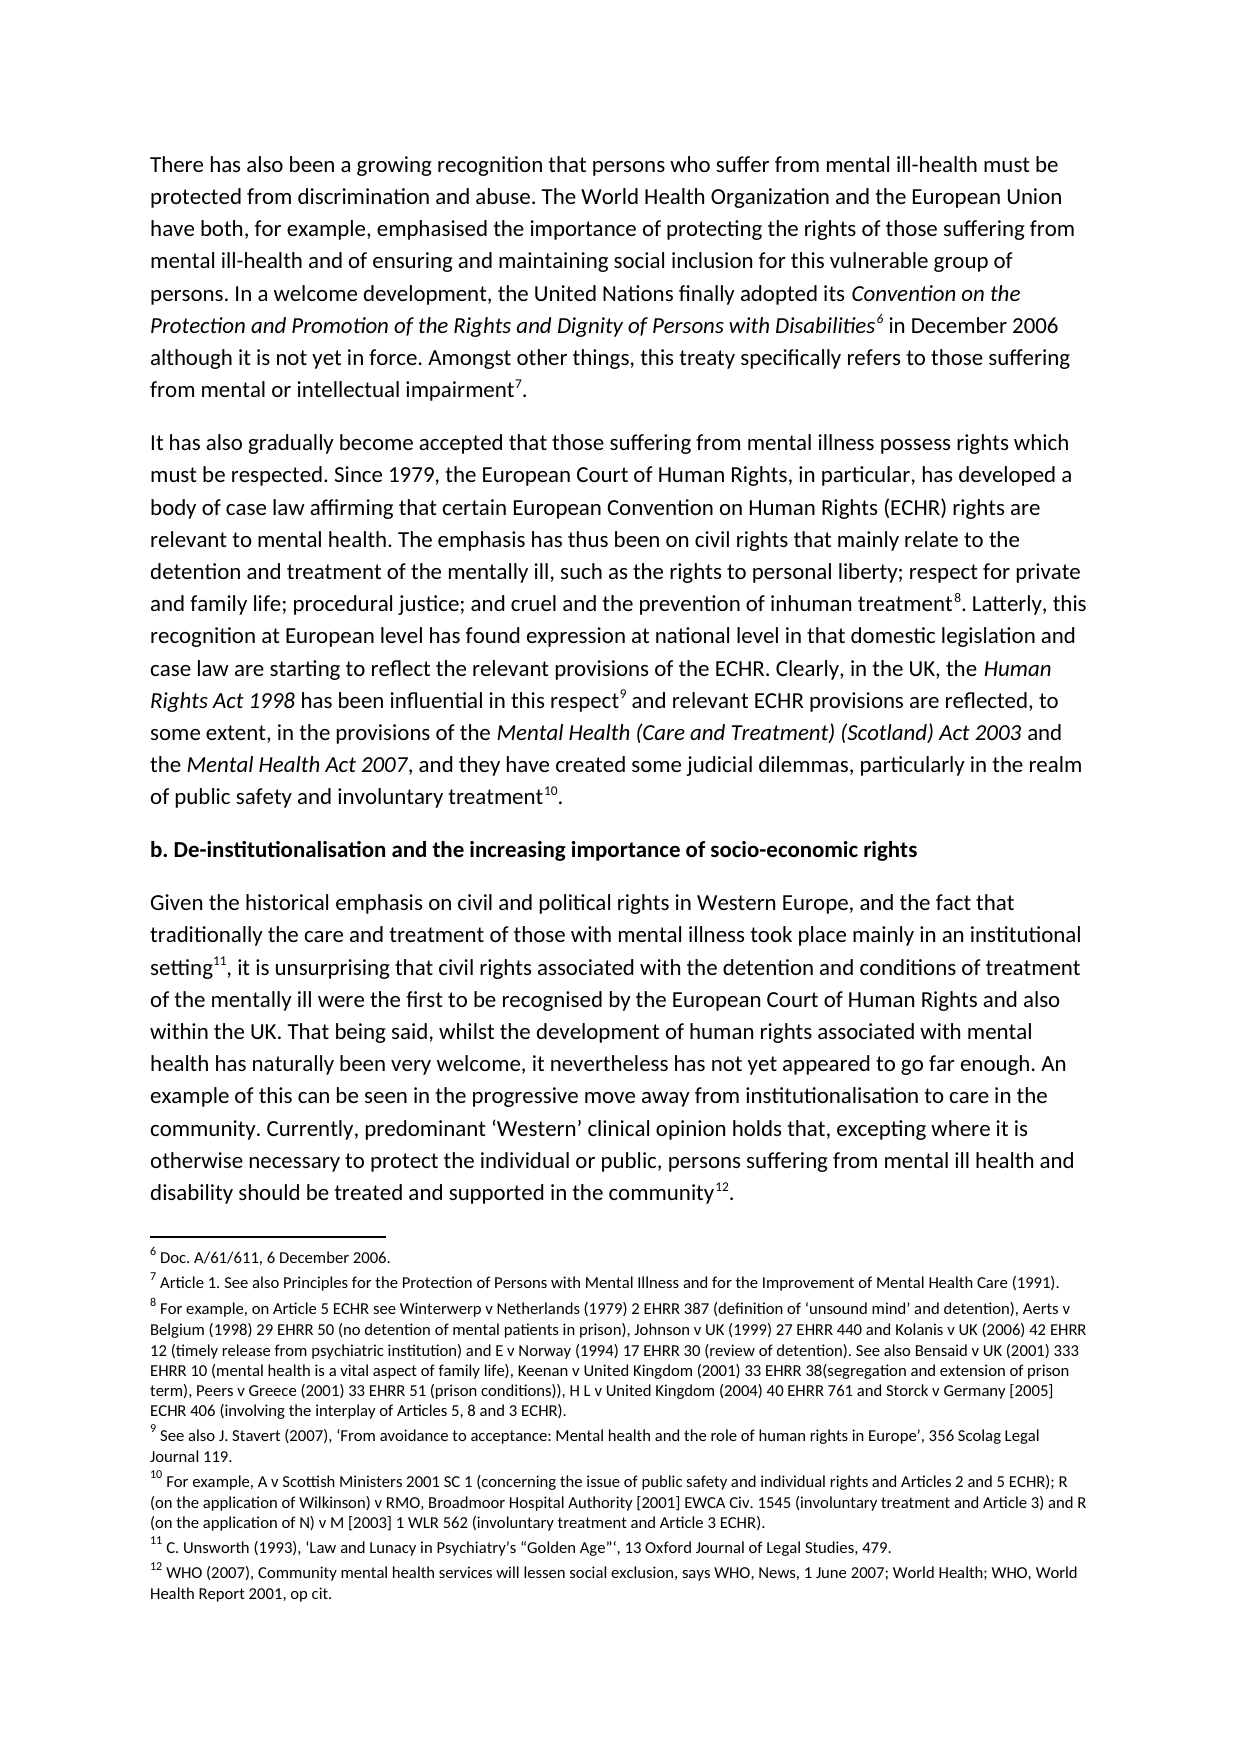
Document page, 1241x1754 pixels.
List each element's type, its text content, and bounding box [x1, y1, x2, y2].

text There has also been a growing recognition that persons who suffer from mental ill-health must be protected from discrimination and abuse. The World Health Organization and the European Union have both, for example, emphasised the importance of protecting the rights of those suffering from mental ill-health and of ensuring and maintaining social inclusion for this vulnerable group of persons. In a welcome development, the United Nations finally adopted its Convention on the Protection and Promotion of the Rights and Dignity of Persons with Disabilities in December 2006 although it is not yet in force. Amongst other things, this treaty specifically refers to those suffering from mental or intellectual impairment. [150, 150, 1090, 403]
text It has also gradually become accepted that those suffering from mental illness possess rights which must be respected. Since 1979, the European Court of Human Rights, in particular, has developed a body of case law affirming that certain European Convention on Human Rights (ECHR) rights are relevant to mental health. The emphasis has thus been on civil rights that mainly relate to the detention and treatment of the mentally ill, such as the rights to personal liberty; respect for private and family life; procedural justice; and cruel and the prevention of inhuman treatment. Latterly, this recognition at European level has found expression at national level in that domestic legislation and case law are starting to reflect the relevant provisions of the ECHR. Clearly, in the UK, the Human Rights Act 1998 has been influential in this respect and relevant ECHR provisions are reflected, to some extent, in the provisions of the Mental Health (Care and Treatment) (Scotland) Act 2003 and the Mental Health Act 2007, and they have created some judicial dilemmas, particularly in the realm of public safety and involuntary treatment. [150, 428, 1090, 810]
text Given the historical emphasis on civil and political rights in Western Europe, and the fact that traditionally the care and treatment of those with mental illness took place mainly in an institutional setting, it is unsurprising that civil rights associated with the detention and conditions of treatment of the mentally ill were the first to be recognised by the European Court of Human Rights and also within the UK. That being said, whilst the development of human rights associated with mental health has naturally been very welcome, it nevertheless has not yet appeared to go far enough. An example of this can be seen in the progressive move away from institutionalisation to care in the community. Currently, predominant ‘Western’ clinical opinion holds that, excepting where it is otherwise necessary to protect the individual or public, persons suffering from mental ill health and disability should be treated and supported in the community. [150, 888, 1090, 1206]
text b. De-institutionalisation and the increasing importance of socio-economic rights [150, 835, 1090, 863]
